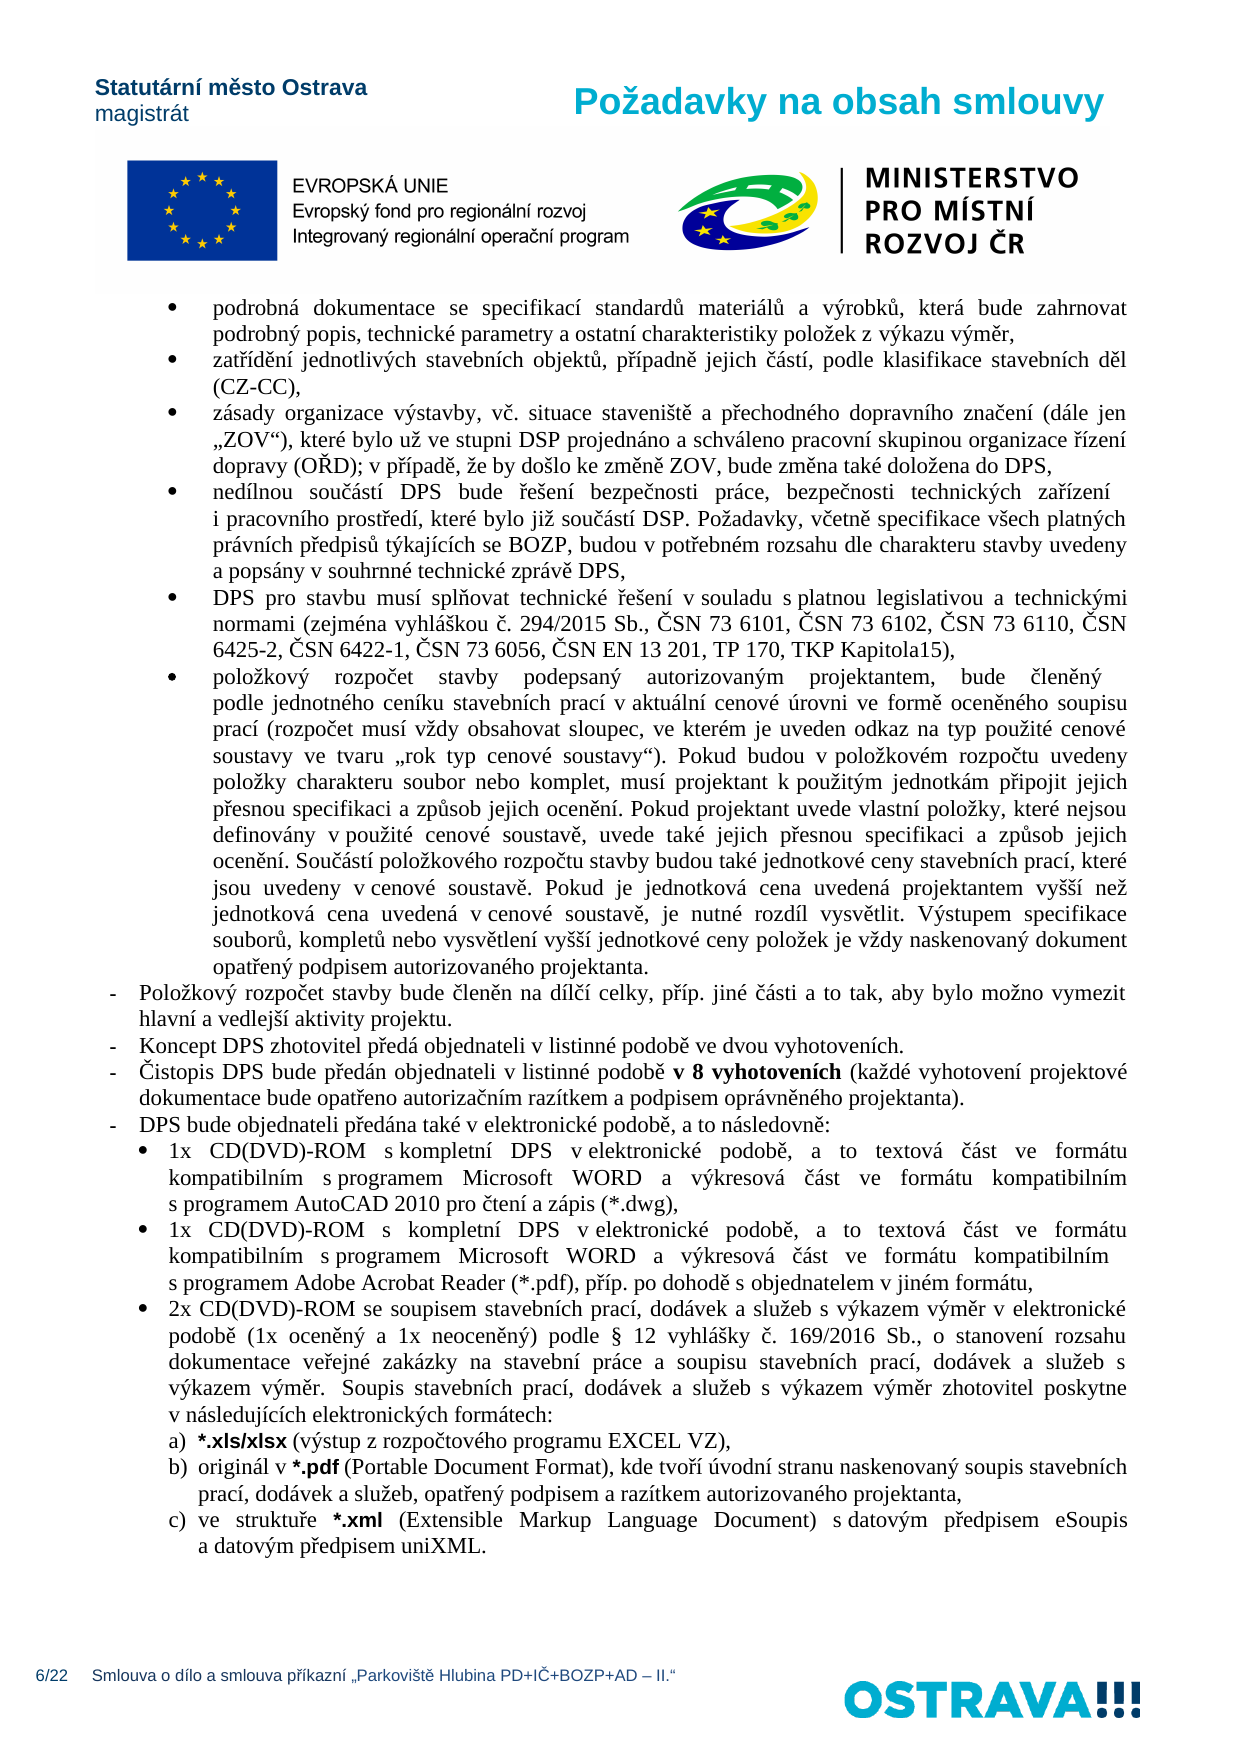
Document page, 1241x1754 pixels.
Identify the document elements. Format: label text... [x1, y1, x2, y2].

list 1x CD(DVD)-ROM s kompletní DPS v elektronické podobě, a to textová část ve formátu kompatibilním s programem Microsoft WORD a výkresová část ve formátu kompatibilním s programem Adobe Acrobat Reader (*.pdf), příp. po dohodě s objednatelem v jiném formátu, [139, 1216, 1128, 1295]
list 2x CD(DVD)-ROM se soupisem stavebních prací, dodávek a služeb s výkazem výměr v elektronické podobě (1x oceněný a 1x neoceněný) podle § 12 vyhlášky č. 169/2016 Sb., o stanovení rozsahu dokumentace veřejné zakázky na stavební práce a soupisu stavebních prací, dodávek a služeb s výkazem výměr. Soupis stavebních prací, dodávek a služeb s výkazem výměr zhotovitel poskytne v následujících elektronických formátech: [139, 1295, 1128, 1427]
list originál v *.pdf (Portable Document Format), kde tvoří úvodní stranu naskenovaný soupis stavebních prací, dodávek a služeb, opatřený podpisem a razítkem autorizovaného projektanta, [168, 1453, 1128, 1506]
list zatřídění jednotlivých stavebních objektů, případně jejich částí, podle klasifikace stavebních děl (CZ-CC), [168, 347, 1128, 399]
list podrobná dokumentace se specifikací standardů materiálů a výrobků, která bude zahrnovat podrobný popis, technické parametry a ostatní charakteristiky položek z výkazu výměr, [168, 294, 1128, 347]
picture [94, 126, 1111, 294]
list DPS pro stavbu musí splňovat technické řešení v souladu s platnou legislativou a technickými normami (zejména vyhláškou č. 294/2015 Sb., ČSN 73 6101, ČSN 73 6102, ČSN 73 6110, ČSN 6425-2, ČSN 6422-1, ČSN 73 6056, ČSN EN 13 201, TP 170, TKP Kapitola15), [168, 584, 1128, 663]
list Čistopis DPS bude předán objednateli v listinné podobě v 8 vyhotoveních (každé vyhotovení projektové dokumentace bude opatřeno autorizačním razítkem a podpisem oprávněného projektanta). [109, 1058, 1128, 1111]
list Položkový rozpočet stavby bude členěn na dílčí celky, příp. jiné části a to tak, aby bylo možno vymezit hlavní a vedlejší aktivity projektu. [109, 979, 1128, 1032]
list zásady organizace výstavby, vč. situace staveniště a přechodného dopravního značení (dále jen „ZOV“), které bylo už ve stupni DSP projednáno a schváleno pracovní skupinou organizace řízení dopravy (OŘD); v případě, že by došlo ke změně ZOV, bude změna také doložena do DPS, [168, 399, 1128, 478]
list nedílnou součástí DPS bude řešení bezpečnosti práce, bezpečnosti technických zařízení i pracovního prostředí, které bylo již součástí DSP. Požadavky, včetně specifikace všech platných právních předpisů týkajících se BOZP, budou v potřebném rozsahu dle charakteru stavby uvedeny a popsány v souhrnné technické zprávě DPS, [168, 478, 1128, 584]
list DPS bude objednateli předána také v elektronické podobě, a to následovně: [109, 1111, 1128, 1137]
list ve struktuře *.xml (Extensible Markup Language Document) s datovým předpisem eSoupis a datovým předpisem uniXML. [168, 1506, 1128, 1559]
list položkový rozpočet stavby podepsaný autorizovaným projektantem, bude členěný podle jednotného ceníku stavebních prací v aktuální cenové úrovni ve formě oceněného soupisu prací (rozpočet musí vždy obsahovat sloupec, ve kterém je uveden odkaz na typ použité cenové soustavy ve tvaru „rok typ cenové soustavy“). Pokud budou v položkovém rozpočtu uvedeny položky charakteru soubor nebo komplet, musí projektant k použitým jednotkám připojit jejich přesnou specifikaci a způsob jejich ocenění. Pokud projektant uvede vlastní položky, které nejsou definovány v použité cenové soustavě, uvede také jejich přesnou specifikaci a způsob jejich ocenění. Součástí položkového rozpočtu stavby budou také jednotkové ceny stavebních prací, které jsou uvedeny v cenové soustavě. Pokud je jednotková cena uvedená projektantem vyšší než jednotková cena uvedená v cenové soustavě, je nutné rozdíl vysvětlit. Výstupem specifikace souborů, kompletů nebo vysvětlení vyšší jednotkové ceny položek je vždy naskenovaný dokument opatřený podpisem autorizovaného projektanta. [168, 663, 1128, 979]
picture [844, 1681, 1140, 1718]
list Koncept DPS zhotovitel předá objednateli v listinné podobě ve dvou vyhotoveních. [109, 1032, 1128, 1058]
list *.xls/xlsx (výstup z rozpočtového programu EXCEL VZ), [168, 1427, 1128, 1453]
list 1x CD(DVD)-ROM s kompletní DPS v elektronické podobě, a to textová část ve formátu kompatibilním s programem Microsoft WORD a výkresová část ve formátu kompatibilním s programem AutoCAD 2010 pro čtení a zápis (*.dwg), [139, 1137, 1128, 1216]
